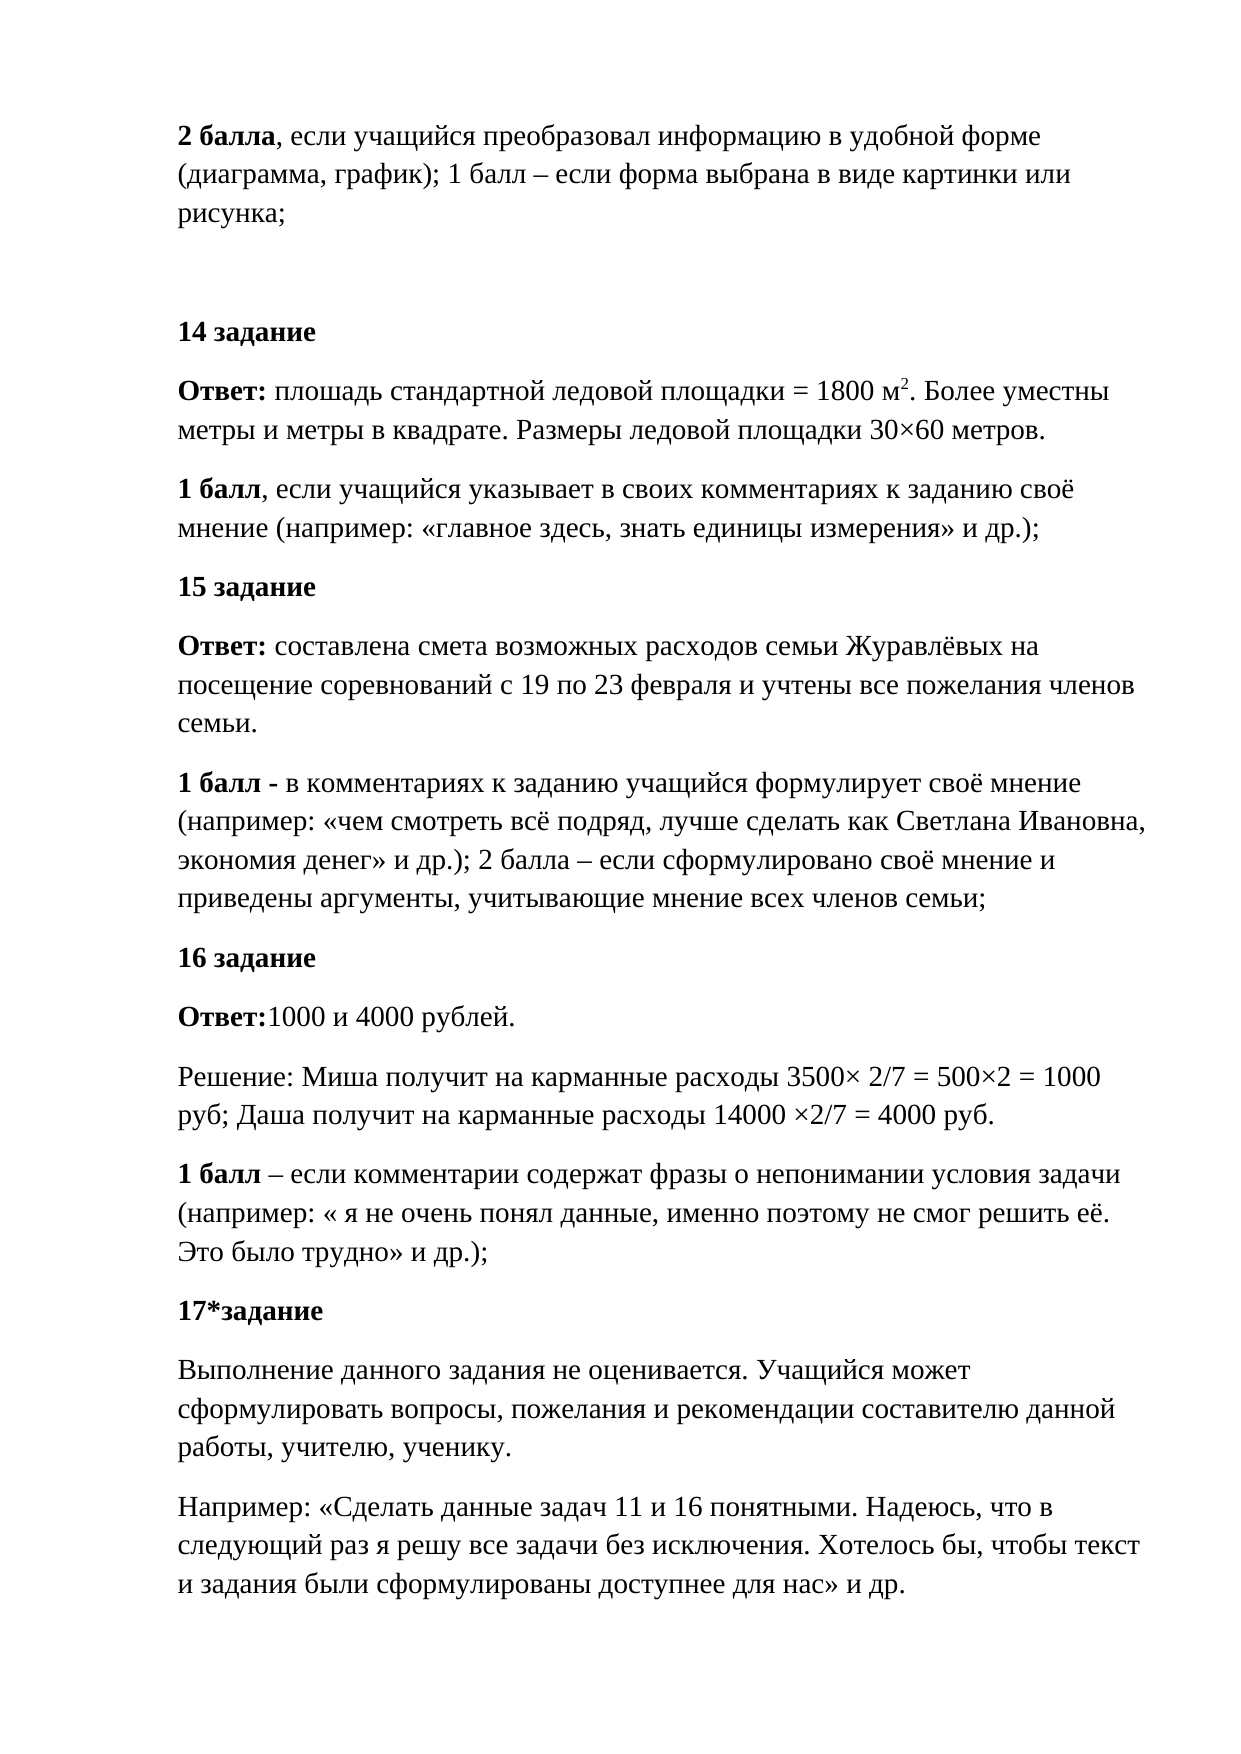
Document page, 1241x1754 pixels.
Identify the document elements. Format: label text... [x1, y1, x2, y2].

text Ответ: составлена смета возможных расходов семьи Журавлёвых на посещение соревнований с 19 по 23 февраля и учтены все пожелания членов семьи. [177, 628, 1152, 739]
text Ответ:1000 и 4000 рублей. [177, 999, 1152, 1033]
text 16 задание [177, 940, 1152, 973]
text 14 задание [177, 314, 1152, 347]
text 17*задание [177, 1293, 1152, 1327]
text Ответ: плошадь стандартной ледовой площадки = 1800 м2. Более уместны метры и метры в квадрате. Размеры ледовой площадки 30×60 метров. [177, 373, 1152, 445]
text 15 задание [177, 569, 1152, 603]
text 1 балл - в комментариях к заданию учащийся формулирует своё мнение (например: «чем смотреть всё подряд, лучше сделать как Светлана Ивановна, экономия денег» и др.); 2 балла – если сформулировано своё мнение и приведены аргументы, учитывающие мнение всех членов семьи; [177, 765, 1152, 914]
text 1 балл, если учащийся указывает в своих комментариях к заданию своё мнение (например: «главное здесь, знать единицы измерения» и др.); [177, 471, 1152, 543]
text Решение: Миша получит на карманные расходы 3500× 2/7 = 500×2 = 1000 руб; Даша получит на карманные расходы 14000 ×2/7 = 4000 руб. [177, 1059, 1152, 1131]
text Выполнение данного задания не оценивается. Учащийся может сформулировать вопросы, пожелания и рекомендации составителю данной работы, учителю, ученику. [177, 1352, 1152, 1463]
text Например: «Сделать данные задач 11 и 16 понятными. Надеюсь, что в следующий раз я решу все задачи без исключения. Хотелось бы, чтобы текст и задания были сформулированы доступнее для нас» и др. [177, 1489, 1152, 1599]
text 2 балла, если учащийся преобразовал информацию в удобной форме (диаграмма, график); 1 балл – если форма выбрана в виде картинки или рисунка; [177, 118, 1152, 229]
text 1 балл – если комментарии содержат фразы о непонимании условия задачи (например: « я не очень понял данные, именно поэтому не смог решить её. Это было трудно» и др.); [177, 1157, 1152, 1267]
